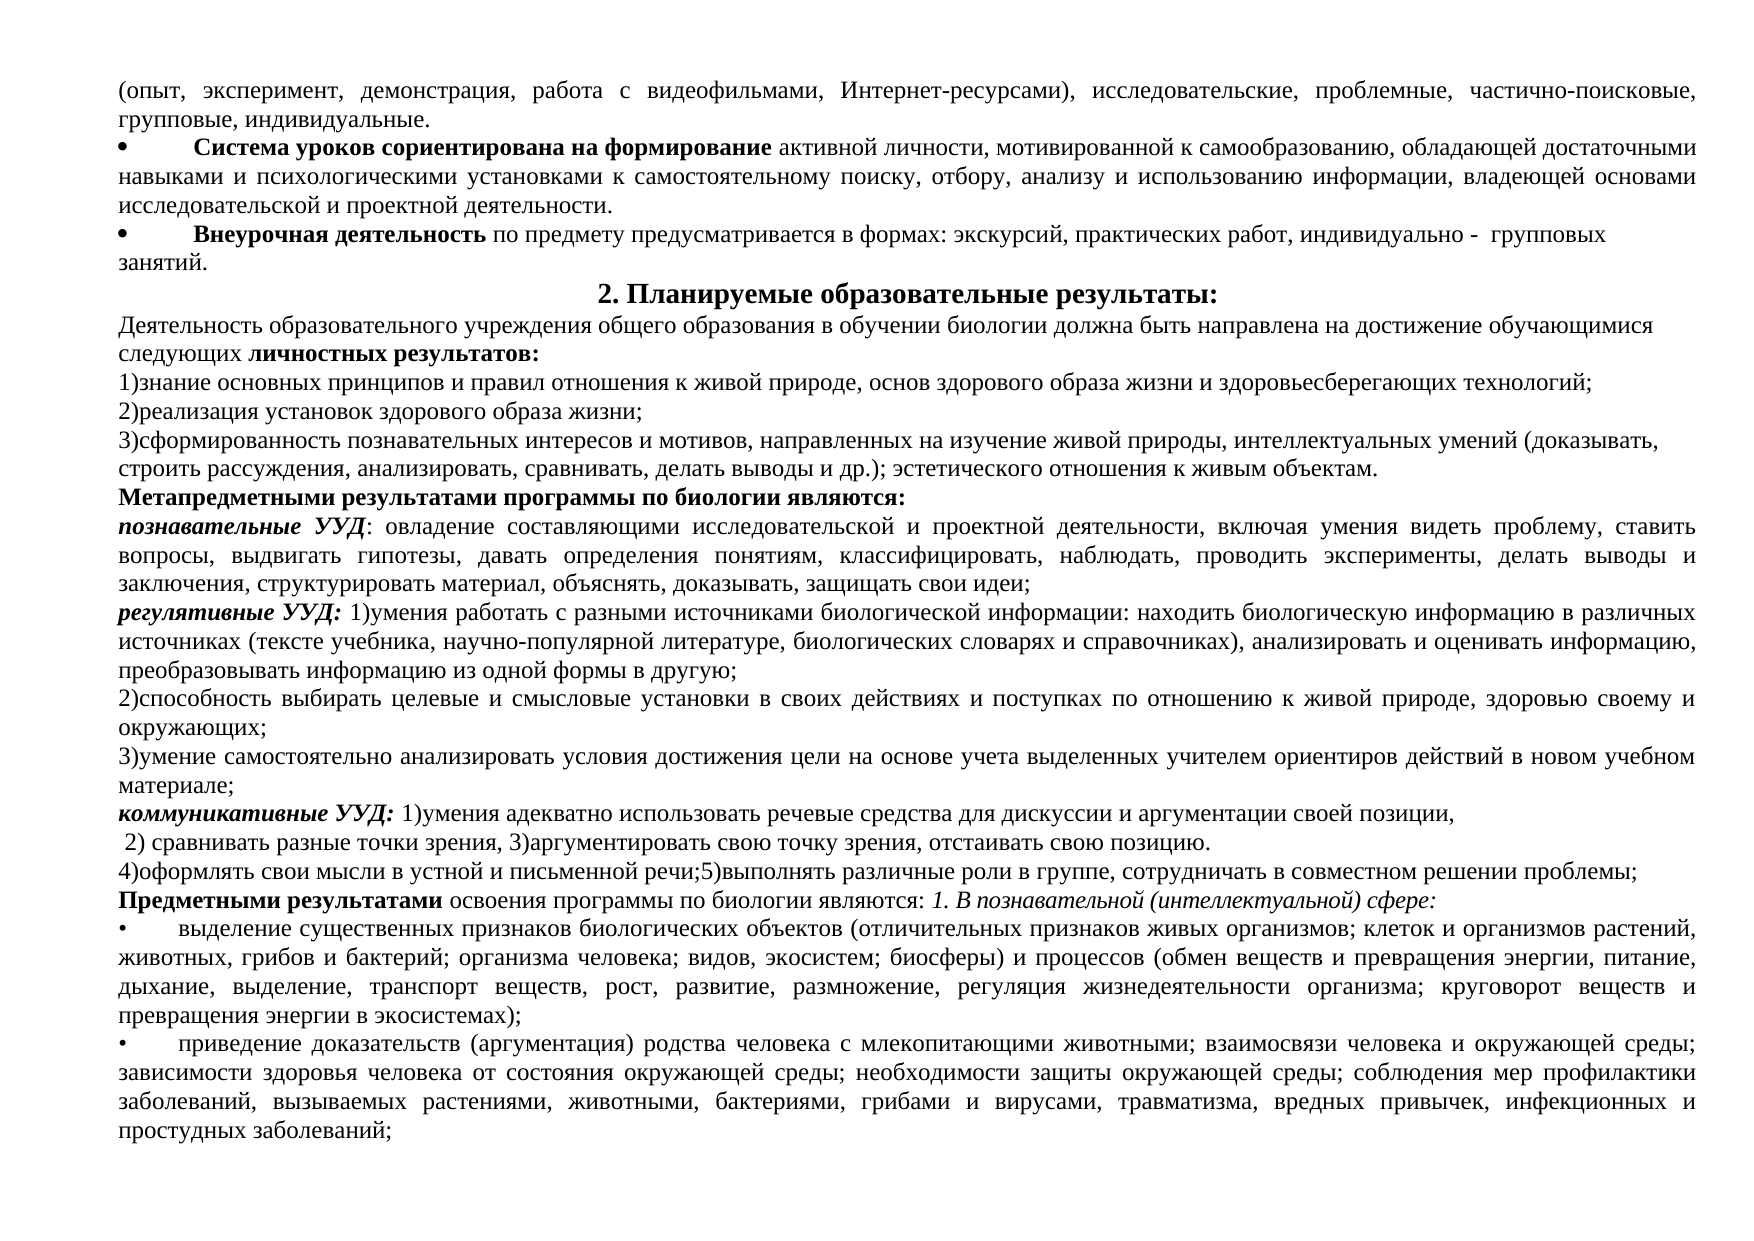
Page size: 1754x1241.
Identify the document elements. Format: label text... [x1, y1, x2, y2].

text 3)умение самостоятельно анализировать условия достижения цели на основе учета выделенных учителем ориентиров действий в новом учебном материале; [118, 741, 1698, 798]
list Система уроков сориентирована на формирование активной личности, мотивированной к самообразованию, обладающей достаточными навыками и психологическими установками к самостоятельному поиску, отбору, анализу и использованию информации, владеющей основами исследовательской и проектной деятельности. [118, 132, 1698, 219]
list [118, 75, 1698, 132]
text регулятивные УУД: 1)умения работать с разными источниками биологической информации: находить биологическую информацию в различных источниках (тексте учебника, научно-популярной литературе, биологических словарях и справочниках), анализировать и оценивать информацию, преобразовывать информацию из одной формы в другую; [118, 597, 1698, 683]
text Деятельность образовательного учреждения общего образования в обучении биологии должна быть направлена на достижение обучающимися следующих личностных результатов: [118, 310, 1698, 367]
list приведение доказательств (аргументация) родства человека с млекопитающими животными; взаимосвязи человека и окружающей среды; зависимости здоровья человека от состояния окружающей среды; необходимости защиты окружающей среды; соблюдения мер профилактики заболеваний, вызываемых растениями, животными, бактериями, грибами и вирусами, травматизма, вредных привычек, инфекционных и простудных заболеваний; [118, 1028, 1698, 1143]
text 1)знание основных принципов и правил отношения к живой природе, основ здорового образа жизни и здоровьесберегающих технологий; [118, 367, 1698, 396]
text 4)оформлять свои мысли в устной и письменной речи;5)выполнять различные роли в группе, сотрудничать в совместном решении проблемы; [118, 856, 1698, 885]
text 2)способность выбирать целевые и смысловые установки в своих действиях и поступках по отношению к живой природе, здоровью своему и окружающих; [118, 683, 1698, 741]
text 3)сформированность познавательных интересов и мотивов, направленных на изучение живой природы, интеллектуальных умений (доказывать, строить рассуждения, анализировать, сравнивать, делать выводы и др.); эстетического отношения к живым объектам. [118, 425, 1698, 482]
text коммуникативные УУД: 1)умения адекватно использовать речевые средства для дискуссии и аргументации своей позиции, [118, 798, 1698, 827]
text 2) сравнивать разные точки зрения, 3)аргументировать свою точку зрения, отстаивать свою позицию. [118, 827, 1698, 856]
list выделение существенных признаков биологических объектов (отличительных признаков живых организмов; клеток и организмов растений, животных, грибов и бактерий; организма человека; видов, экосистем; биосферы) и процессов (обмен веществ и превращения энергии, питание, дыхание, выделение, транспорт веществ, рост, развитие, размножение, регуляция жизнедеятельности организма; круговорот веществ и превращения энергии в экосистемах); [118, 913, 1698, 1028]
list Внеурочная деятельность по предмету предусматривается в формах: экскурсий, практических работ, индивидуально - групповых занятий. [118, 219, 1698, 276]
text 2)реализация установок здорового образа жизни; [118, 396, 1698, 425]
text Метапредметными результатами программы по биологии являются: [118, 482, 1698, 511]
list 2. Планируемые образовательные результаты: [118, 276, 1698, 310]
text познавательные УУД: овладение составляющими исследовательской и проектной деятельности, включая умения видеть проблему, ставить вопросы, выдвигать гипотезы, давать определения понятиям, классифицировать, наблюдать, проводить эксперименты, делать выводы и заключения, структурировать материал, объяснять, доказывать, защищать свои идеи; [118, 511, 1698, 597]
text Предметными результатами освоения программы по биологии являются: 1. В познавательной (интеллектуальной) сфере: [118, 885, 1698, 913]
